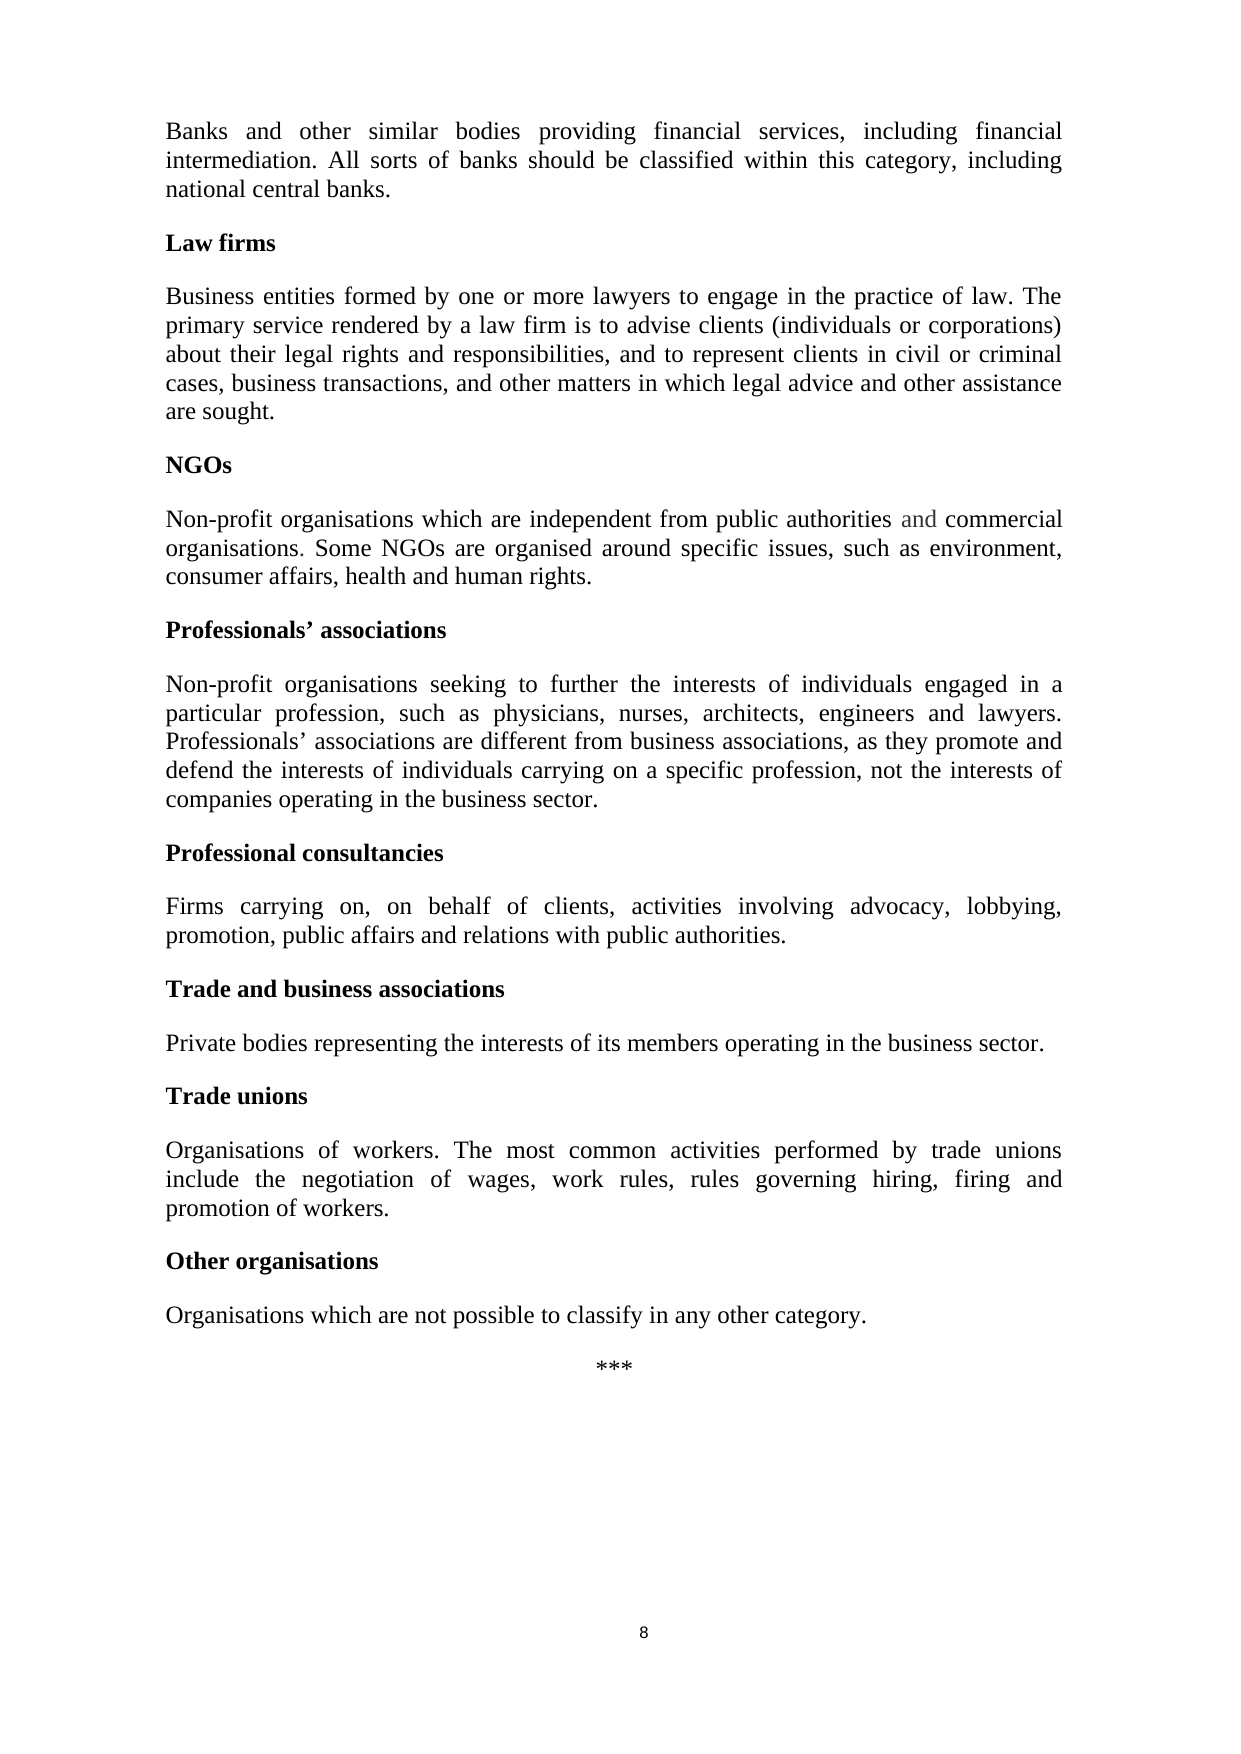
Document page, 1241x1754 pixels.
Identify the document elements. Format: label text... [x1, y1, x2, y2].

text Non-profit organisations which are independent from public authorities and commercial organisations. Some NGOs are organised around specific issues, such as environment, consumer affairs, health and human rights. [165, 504, 1063, 590]
text Business entities formed by one or more lawyers to engage in the practice of law. The primary service rendered by a law firm is to advise clients (individuals or corporations) about their legal rights and responsibilities, and to represent clients in civil or criminal cases, business transactions, and other matters in which legal advice and other assistance are sought. [165, 281, 1063, 425]
text NGOs [165, 450, 1063, 479]
text Private bodies representing the interests of its members operating in the business sector. [165, 1028, 1063, 1056]
text Trade unions [165, 1081, 1063, 1110]
text Trade and business associations [165, 974, 1063, 1003]
text Law firms [165, 228, 1063, 256]
text Firms carrying on, on behalf of clients, activities involving advocacy, lobbying, promotion, public affairs and relations with public authorities. [165, 891, 1063, 949]
text Professionals’ associations [165, 615, 1063, 644]
text Organisations which are not possible to classify in any other category. [165, 1300, 1063, 1329]
text Organisations of workers. The most common activities performed by trade unions include the negotiation of wages, work rules, rules governing hiring, firing and promotion of workers. [165, 1135, 1063, 1221]
text Banks and other similar bodies providing financial services, including financial intermediation. All sorts of banks should be classified within this category, including national central banks. [165, 116, 1063, 203]
text Other organisations [165, 1246, 1063, 1275]
text *** [165, 1354, 1063, 1383]
text Non-profit organisations seeking to further the interests of individuals engaged in a particular profession, such as physicians, nurses, architects, engineers and lawyers. Professionals’ associations are different from business associations, as they promote and defend the interests of individuals carrying on a specific profession, not the interests of companies operating in the business sector. [165, 669, 1063, 813]
text Professional consultancies [165, 838, 1063, 866]
